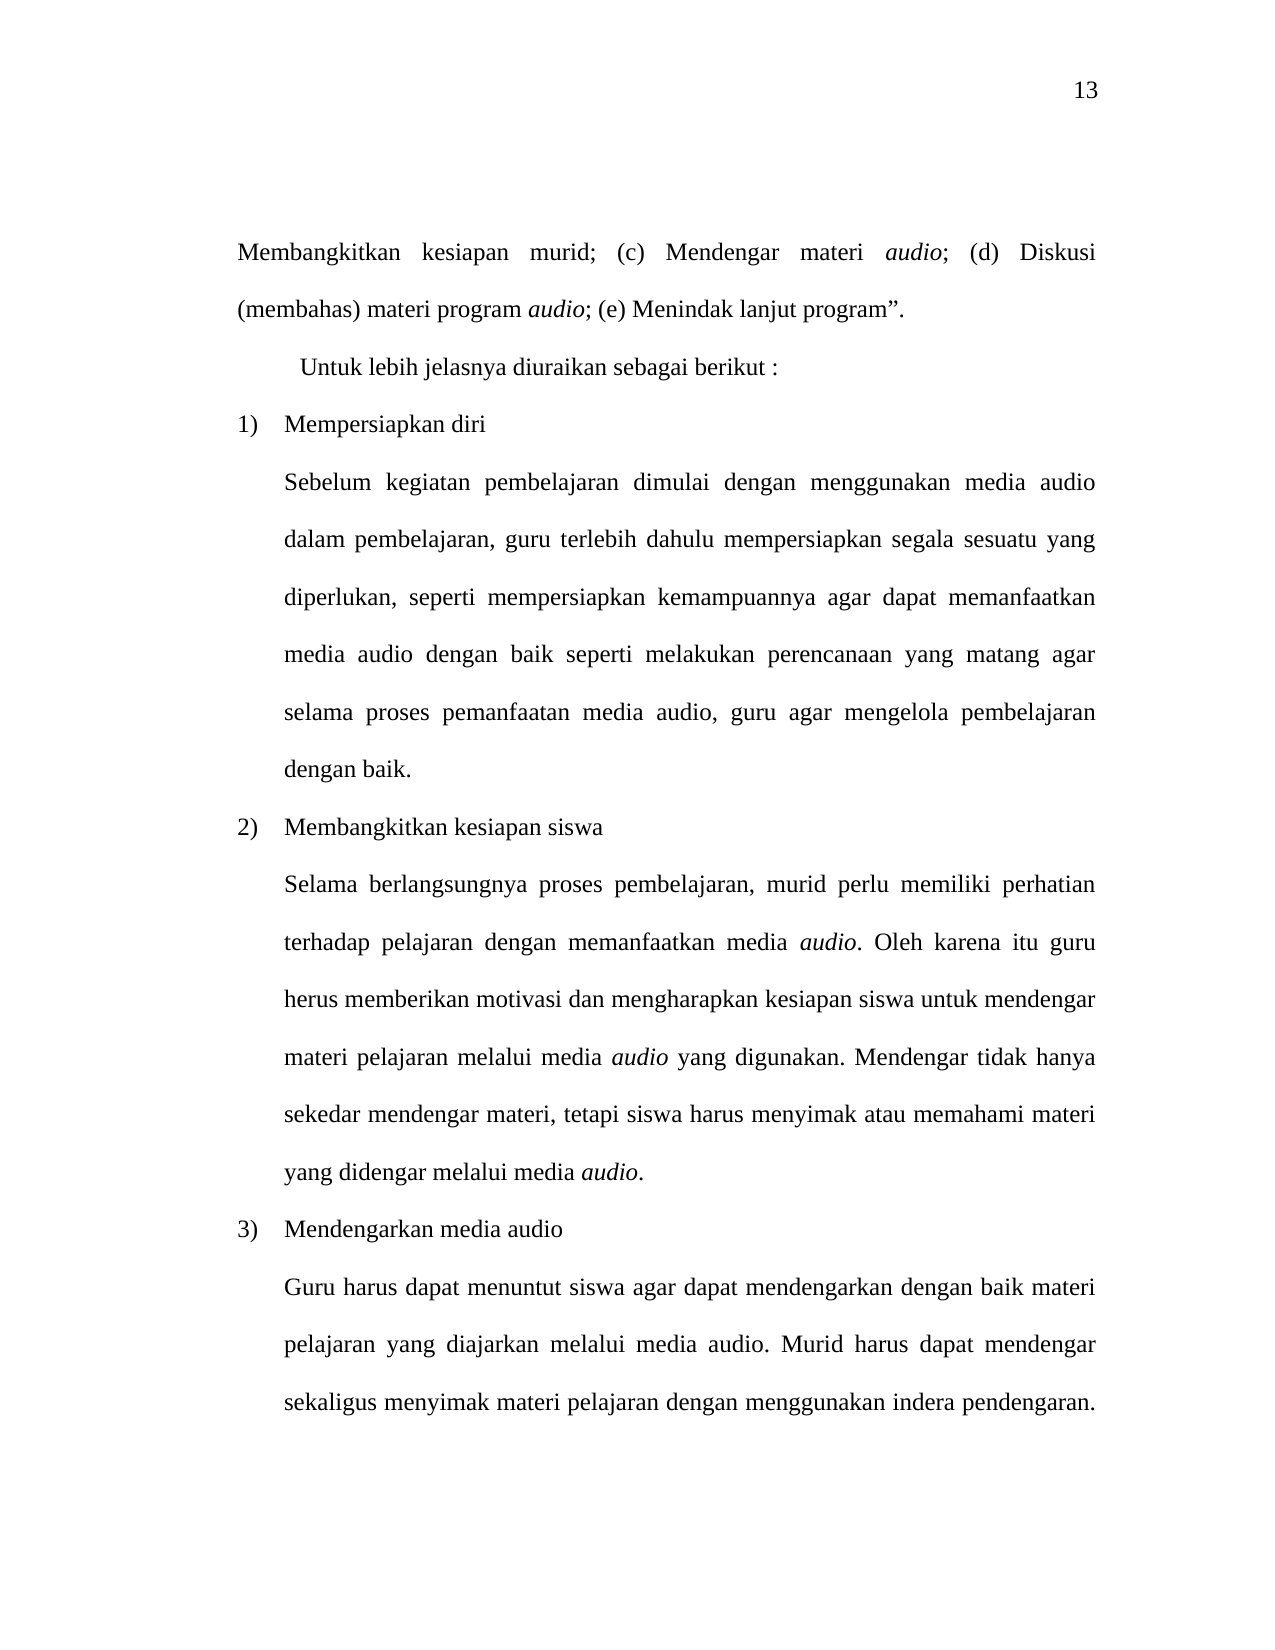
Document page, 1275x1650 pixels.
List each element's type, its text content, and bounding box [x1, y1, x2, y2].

list Membangkitkan kesiapan siswa [237, 812, 1096, 841]
text Untuk lebih jelasnya diuraikan sebagai berikut : [237, 352, 1096, 381]
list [284, 1272, 1096, 1416]
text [237, 237, 1096, 323]
list Selama berlangsungnya proses pembelajaran, murid perlu memiliki perhatian terhadap pelajaran dengan memanfaatkan media audio. Oleh karena itu guru herus memberikan motivasi dan mengharapkan kesiapan siswa untuk mendengar materi pelajaran melalui media audio yang digunakan. Mendengar tidak hanya sekedar mendengar materi, tetapi siswa harus menyimak atau memahami materi yang didengar melalui media audio. [284, 869, 1096, 1186]
list Mendengarkan media audio [237, 1214, 1096, 1243]
text Sebelum kegiatan pembelajaran dimulai dengan menggunakan media audio dalam pembelajaran, guru terlebih dahulu mempersiapkan segala sesuatu yang diperlukan, seperti mempersiapkan kemampuannya agar dapat memanfaatkan media audio dengan baik seperti melakukan perencanaan yang matang agar selama proses pemanfaatan media audio, guru agar mengelola pembelajaran dengan baik. [284, 467, 1096, 783]
list Mempersiapkan diri [237, 409, 1096, 438]
